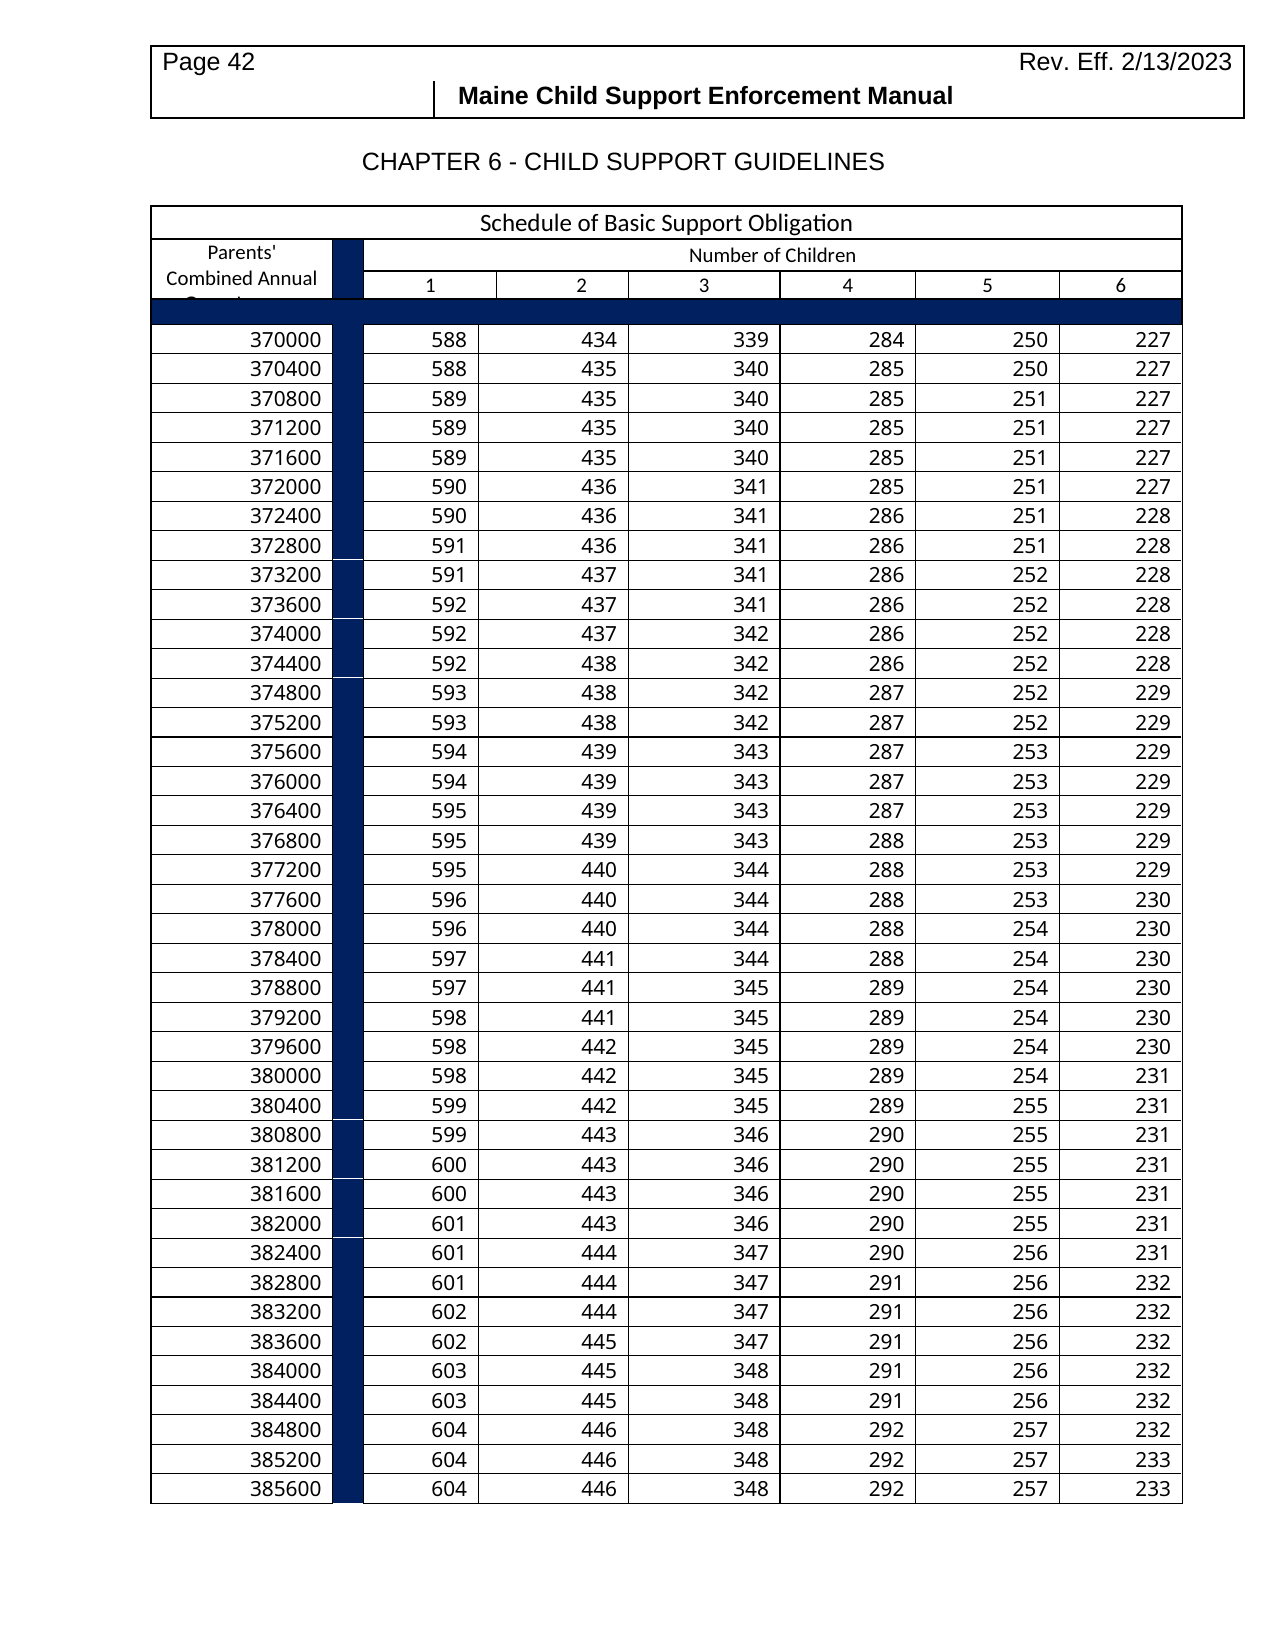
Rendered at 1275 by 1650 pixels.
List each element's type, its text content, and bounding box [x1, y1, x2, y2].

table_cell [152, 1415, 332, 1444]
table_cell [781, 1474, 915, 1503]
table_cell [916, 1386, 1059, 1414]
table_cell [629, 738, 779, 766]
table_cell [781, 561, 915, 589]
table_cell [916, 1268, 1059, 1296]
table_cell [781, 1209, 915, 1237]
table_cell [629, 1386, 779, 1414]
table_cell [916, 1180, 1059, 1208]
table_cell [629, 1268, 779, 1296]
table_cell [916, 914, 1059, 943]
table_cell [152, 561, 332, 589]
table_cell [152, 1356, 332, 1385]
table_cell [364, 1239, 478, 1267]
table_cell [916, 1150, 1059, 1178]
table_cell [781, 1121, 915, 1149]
table_cell 3 [629, 272, 779, 298]
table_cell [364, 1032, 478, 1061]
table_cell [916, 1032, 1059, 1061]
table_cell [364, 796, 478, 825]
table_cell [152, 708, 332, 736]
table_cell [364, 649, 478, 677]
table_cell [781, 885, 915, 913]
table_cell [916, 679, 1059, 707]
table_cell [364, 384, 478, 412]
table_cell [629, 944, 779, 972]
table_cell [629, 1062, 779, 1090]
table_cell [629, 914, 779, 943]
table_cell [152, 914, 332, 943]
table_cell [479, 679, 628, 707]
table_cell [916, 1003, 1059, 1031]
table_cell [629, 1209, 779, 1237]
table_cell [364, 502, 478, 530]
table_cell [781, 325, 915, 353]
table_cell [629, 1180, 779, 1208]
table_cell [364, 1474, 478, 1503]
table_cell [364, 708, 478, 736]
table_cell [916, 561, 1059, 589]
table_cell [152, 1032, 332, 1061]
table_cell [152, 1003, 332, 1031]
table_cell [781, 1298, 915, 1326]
table_cell [333, 240, 363, 298]
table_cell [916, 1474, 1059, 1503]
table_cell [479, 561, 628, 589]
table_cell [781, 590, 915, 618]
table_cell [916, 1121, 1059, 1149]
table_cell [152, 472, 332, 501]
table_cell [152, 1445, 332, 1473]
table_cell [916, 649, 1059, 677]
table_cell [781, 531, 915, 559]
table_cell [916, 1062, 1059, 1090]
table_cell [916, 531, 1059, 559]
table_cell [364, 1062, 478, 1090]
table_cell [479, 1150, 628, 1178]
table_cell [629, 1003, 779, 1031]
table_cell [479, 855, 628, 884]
table_cell [780, 300, 915, 324]
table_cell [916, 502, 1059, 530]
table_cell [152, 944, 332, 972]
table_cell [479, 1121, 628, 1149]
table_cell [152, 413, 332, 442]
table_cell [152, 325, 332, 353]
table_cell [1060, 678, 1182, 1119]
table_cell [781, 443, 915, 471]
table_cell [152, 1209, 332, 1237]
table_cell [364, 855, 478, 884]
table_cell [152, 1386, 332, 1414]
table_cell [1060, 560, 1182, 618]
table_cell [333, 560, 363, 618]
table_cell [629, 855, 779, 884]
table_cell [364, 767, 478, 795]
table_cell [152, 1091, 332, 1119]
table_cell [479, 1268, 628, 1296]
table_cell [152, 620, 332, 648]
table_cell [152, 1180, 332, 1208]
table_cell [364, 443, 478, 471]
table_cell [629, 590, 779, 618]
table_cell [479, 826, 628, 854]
table_cell 1 [364, 272, 496, 298]
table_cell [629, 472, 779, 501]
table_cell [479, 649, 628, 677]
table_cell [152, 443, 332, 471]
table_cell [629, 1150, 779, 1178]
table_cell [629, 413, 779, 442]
table_header Schedule of Basic Support Obligation [152, 207, 1181, 237]
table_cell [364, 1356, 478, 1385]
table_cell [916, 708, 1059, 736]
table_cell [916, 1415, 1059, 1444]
table_cell [915, 300, 1059, 324]
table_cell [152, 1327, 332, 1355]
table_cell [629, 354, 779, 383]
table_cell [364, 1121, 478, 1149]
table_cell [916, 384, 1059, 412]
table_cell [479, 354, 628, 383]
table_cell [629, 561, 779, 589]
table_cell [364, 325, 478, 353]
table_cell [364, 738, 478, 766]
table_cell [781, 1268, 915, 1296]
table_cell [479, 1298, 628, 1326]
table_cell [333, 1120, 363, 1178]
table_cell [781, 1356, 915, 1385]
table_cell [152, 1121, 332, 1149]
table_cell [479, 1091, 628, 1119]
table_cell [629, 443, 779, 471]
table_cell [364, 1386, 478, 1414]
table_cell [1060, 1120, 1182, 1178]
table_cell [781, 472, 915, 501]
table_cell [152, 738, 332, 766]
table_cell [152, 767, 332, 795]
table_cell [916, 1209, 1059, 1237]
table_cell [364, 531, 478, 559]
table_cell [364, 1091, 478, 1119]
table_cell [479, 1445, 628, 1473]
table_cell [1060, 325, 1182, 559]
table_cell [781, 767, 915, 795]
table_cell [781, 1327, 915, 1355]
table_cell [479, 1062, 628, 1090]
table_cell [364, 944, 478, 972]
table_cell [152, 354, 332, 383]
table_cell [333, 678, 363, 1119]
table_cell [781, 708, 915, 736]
table_cell [478, 300, 628, 324]
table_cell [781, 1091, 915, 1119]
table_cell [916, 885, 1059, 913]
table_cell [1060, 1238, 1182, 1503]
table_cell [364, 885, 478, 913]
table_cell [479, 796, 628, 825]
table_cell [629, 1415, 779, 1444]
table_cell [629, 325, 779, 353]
table_cell 2 [497, 272, 628, 298]
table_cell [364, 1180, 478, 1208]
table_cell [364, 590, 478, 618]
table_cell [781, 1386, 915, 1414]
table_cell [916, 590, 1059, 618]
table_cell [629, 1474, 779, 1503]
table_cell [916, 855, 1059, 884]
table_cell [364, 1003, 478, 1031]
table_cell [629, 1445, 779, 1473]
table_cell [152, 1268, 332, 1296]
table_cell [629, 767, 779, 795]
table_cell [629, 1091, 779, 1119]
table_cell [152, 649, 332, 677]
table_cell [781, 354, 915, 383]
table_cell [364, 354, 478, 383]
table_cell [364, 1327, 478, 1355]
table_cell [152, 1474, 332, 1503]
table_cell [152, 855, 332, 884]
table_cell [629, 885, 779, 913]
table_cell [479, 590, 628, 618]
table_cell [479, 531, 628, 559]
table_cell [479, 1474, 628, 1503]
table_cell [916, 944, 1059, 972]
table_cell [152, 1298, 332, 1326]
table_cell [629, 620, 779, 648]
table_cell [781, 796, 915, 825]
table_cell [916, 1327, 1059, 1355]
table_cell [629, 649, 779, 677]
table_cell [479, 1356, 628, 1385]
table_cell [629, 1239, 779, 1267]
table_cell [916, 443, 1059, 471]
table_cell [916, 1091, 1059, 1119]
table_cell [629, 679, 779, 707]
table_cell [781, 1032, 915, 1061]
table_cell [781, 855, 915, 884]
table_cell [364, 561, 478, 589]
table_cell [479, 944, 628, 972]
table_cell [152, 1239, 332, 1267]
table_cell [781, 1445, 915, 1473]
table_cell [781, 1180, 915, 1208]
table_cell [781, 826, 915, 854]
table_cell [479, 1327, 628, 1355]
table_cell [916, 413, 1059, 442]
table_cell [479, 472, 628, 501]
table_cell [363, 300, 478, 324]
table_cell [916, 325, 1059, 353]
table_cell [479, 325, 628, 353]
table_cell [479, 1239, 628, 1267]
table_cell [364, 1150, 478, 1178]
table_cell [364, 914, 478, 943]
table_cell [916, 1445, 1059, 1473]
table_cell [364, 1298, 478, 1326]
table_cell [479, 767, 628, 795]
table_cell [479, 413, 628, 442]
table_cell 6 [1060, 272, 1181, 298]
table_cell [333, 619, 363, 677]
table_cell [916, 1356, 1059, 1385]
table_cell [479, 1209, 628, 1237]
table_cell Number of Children [364, 240, 1181, 270]
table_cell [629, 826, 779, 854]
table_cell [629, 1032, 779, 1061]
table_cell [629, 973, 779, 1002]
table_cell 4 [781, 272, 915, 298]
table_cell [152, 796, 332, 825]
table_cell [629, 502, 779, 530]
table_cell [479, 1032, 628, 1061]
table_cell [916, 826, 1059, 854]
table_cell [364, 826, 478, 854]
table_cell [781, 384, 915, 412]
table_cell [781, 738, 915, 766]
table_cell [332, 300, 363, 324]
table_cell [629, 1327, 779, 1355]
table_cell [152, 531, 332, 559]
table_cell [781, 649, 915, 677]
table_cell [628, 300, 780, 324]
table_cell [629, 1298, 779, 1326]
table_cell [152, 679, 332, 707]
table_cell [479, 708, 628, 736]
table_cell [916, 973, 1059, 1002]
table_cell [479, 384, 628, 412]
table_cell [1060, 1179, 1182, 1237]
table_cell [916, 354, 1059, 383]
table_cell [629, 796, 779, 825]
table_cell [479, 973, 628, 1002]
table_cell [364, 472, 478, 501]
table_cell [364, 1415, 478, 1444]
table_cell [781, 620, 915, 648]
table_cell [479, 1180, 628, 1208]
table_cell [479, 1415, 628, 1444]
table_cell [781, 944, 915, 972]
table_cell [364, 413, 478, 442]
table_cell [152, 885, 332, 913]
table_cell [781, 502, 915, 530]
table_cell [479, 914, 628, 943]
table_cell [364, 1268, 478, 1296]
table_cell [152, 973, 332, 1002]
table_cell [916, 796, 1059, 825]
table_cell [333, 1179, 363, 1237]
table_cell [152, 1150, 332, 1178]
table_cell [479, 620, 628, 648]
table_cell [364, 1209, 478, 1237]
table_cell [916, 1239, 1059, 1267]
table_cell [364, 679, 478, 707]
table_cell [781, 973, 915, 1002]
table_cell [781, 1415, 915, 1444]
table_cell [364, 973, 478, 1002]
table_cell [1059, 300, 1181, 324]
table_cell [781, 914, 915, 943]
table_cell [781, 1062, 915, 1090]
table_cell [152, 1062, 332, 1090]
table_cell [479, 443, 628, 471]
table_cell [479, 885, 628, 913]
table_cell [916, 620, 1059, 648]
table_cell [152, 300, 332, 324]
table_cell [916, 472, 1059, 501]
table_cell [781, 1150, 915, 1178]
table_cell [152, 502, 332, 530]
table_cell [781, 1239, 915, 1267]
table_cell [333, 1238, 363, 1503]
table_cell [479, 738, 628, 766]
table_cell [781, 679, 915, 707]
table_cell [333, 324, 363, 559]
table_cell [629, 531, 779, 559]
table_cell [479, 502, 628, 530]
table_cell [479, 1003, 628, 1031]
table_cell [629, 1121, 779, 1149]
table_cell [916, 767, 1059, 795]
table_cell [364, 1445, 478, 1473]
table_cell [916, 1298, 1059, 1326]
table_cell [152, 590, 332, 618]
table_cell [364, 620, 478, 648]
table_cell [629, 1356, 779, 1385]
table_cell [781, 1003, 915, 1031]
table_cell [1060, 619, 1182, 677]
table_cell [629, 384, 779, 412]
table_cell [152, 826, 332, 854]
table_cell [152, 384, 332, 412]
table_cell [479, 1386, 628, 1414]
table_cell Parents' Combined Annual Gross Income [152, 240, 332, 298]
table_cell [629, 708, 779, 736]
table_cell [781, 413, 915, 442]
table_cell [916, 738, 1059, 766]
table_cell 5 [916, 272, 1059, 298]
